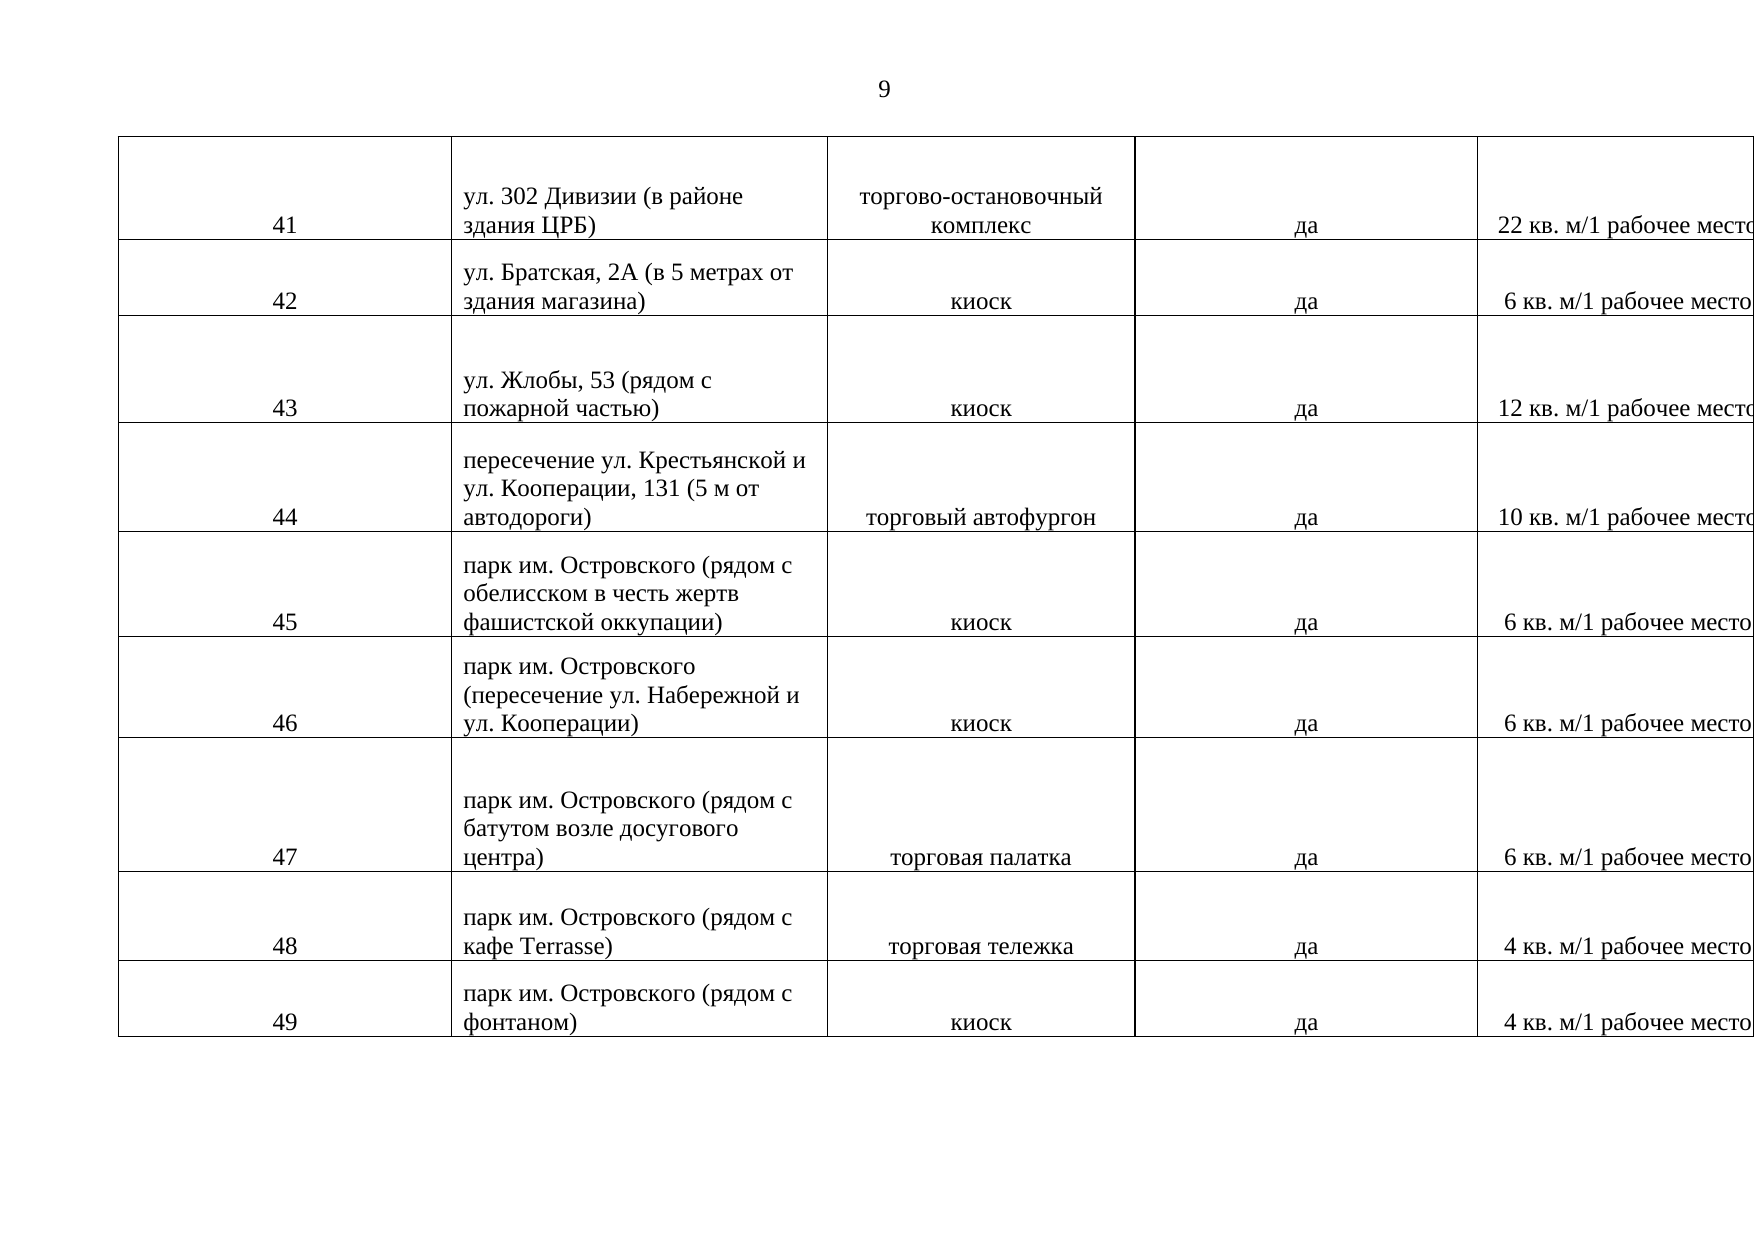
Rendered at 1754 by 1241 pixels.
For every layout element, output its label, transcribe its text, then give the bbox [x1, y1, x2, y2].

table_cell 44 [119, 423, 451, 531]
table_cell парк им. Островского (рядом с обелисском в честь жертв фашистской оккупации) [452, 532, 827, 636]
table_cell 45 [119, 532, 451, 636]
table_cell да [1136, 423, 1477, 531]
table_cell парк им. Островского (рядом с фонтаном) [452, 961, 827, 1036]
table_cell 6 кв. м/1 рабочее место [1478, 532, 1753, 636]
table_cell да [1136, 961, 1477, 1036]
table_cell 49 [119, 961, 451, 1036]
table_cell 22 кв. м/1 рабочее место [1478, 137, 1753, 238]
table_cell да [1136, 637, 1477, 737]
table_cell парк им. Островского (рядом с батутом возле досугового центра) [452, 738, 827, 871]
table_cell парк им. Островского (пересечение ул. Набережной и ул. Кооперации) [452, 637, 827, 737]
table_cell 6 кв. м/1 рабочее место [1478, 240, 1753, 315]
table_cell ул. 302 Дивизии (в районе здания ЦРБ) [452, 137, 827, 238]
table_cell да [1136, 240, 1477, 315]
table_cell 4 кв. м/1 рабочее место [1478, 872, 1753, 960]
table_cell 41 [119, 137, 451, 238]
table_cell торговая палатка [828, 738, 1134, 871]
table_cell киоск [828, 637, 1134, 737]
table_cell да [1136, 738, 1477, 871]
table_cell 6 кв. м/1 рабочее место [1478, 637, 1753, 737]
table_cell 12 кв. м/1 рабочее место [1478, 316, 1753, 422]
table_cell торговый автофургон [828, 423, 1134, 531]
table_cell 43 [119, 316, 451, 422]
table_cell 4 кв. м/1 рабочее место [1478, 961, 1753, 1036]
table_cell 6 кв. м/1 рабочее место [1478, 738, 1753, 871]
table_cell 42 [119, 240, 451, 315]
table_cell киоск [828, 240, 1134, 315]
table_cell 47 [119, 738, 451, 871]
table_cell да [1136, 316, 1477, 422]
table_cell пересечение ул. Крестьянской и ул. Кооперации, 131 (5 м от автодороги) [452, 423, 827, 531]
table_cell киоск [828, 532, 1134, 636]
table_cell 10 кв. м/1 рабочее место [1478, 423, 1753, 531]
table_cell парк им. Островского (рядом с кафе Terrasse) [452, 872, 827, 960]
table_cell киоск [828, 961, 1134, 1036]
table_cell да [1136, 872, 1477, 960]
table_cell 48 [119, 872, 451, 960]
table_cell да [1136, 532, 1477, 636]
table_cell ул. Братская, 2А (в 5 метрах от здания магазина) [452, 240, 827, 315]
table_cell 46 [119, 637, 451, 737]
table_cell торгово-остановочный комплекс [828, 137, 1134, 238]
table_cell киоск [828, 316, 1134, 422]
table_cell ул. Жлобы, 53 (рядом с пожарной частью) [452, 316, 827, 422]
table_cell да [1136, 137, 1477, 238]
table_cell торговая тележка [828, 872, 1134, 960]
